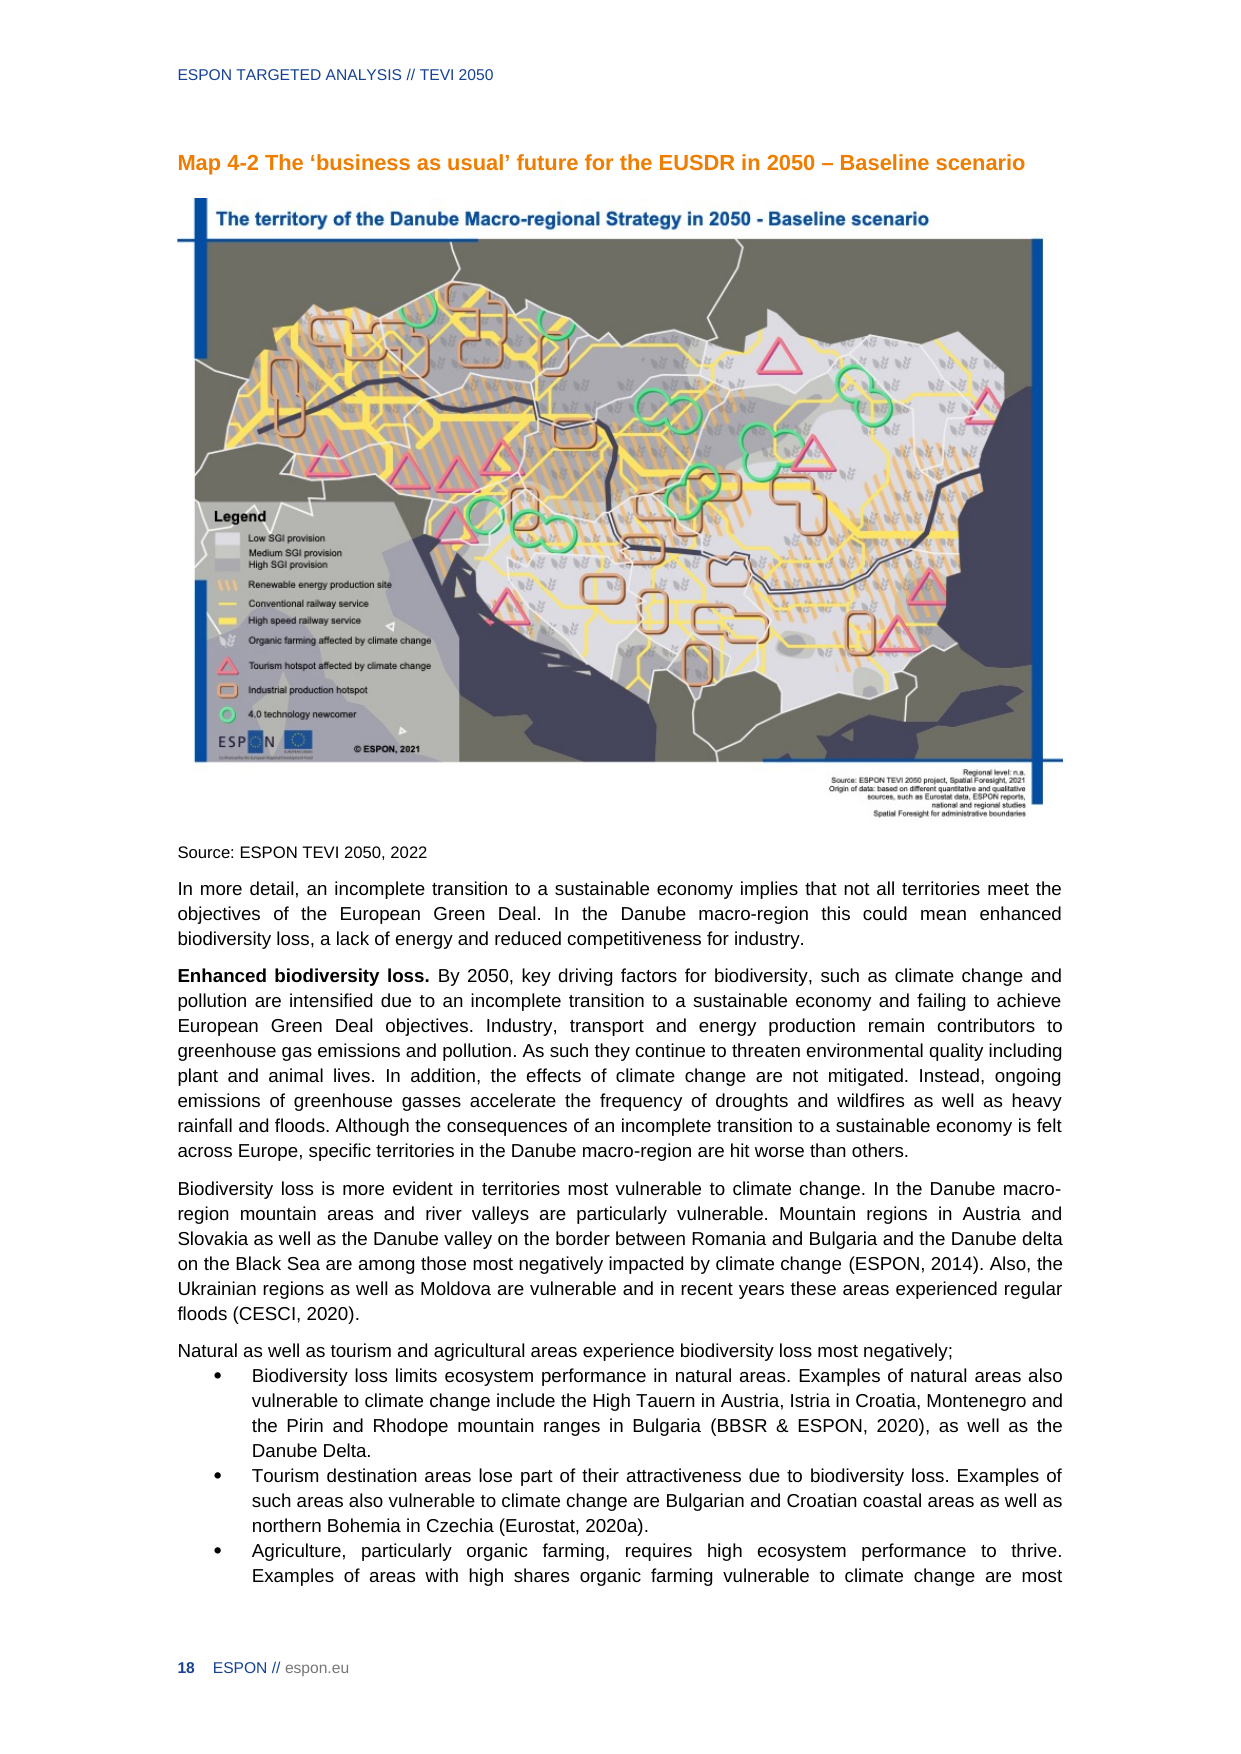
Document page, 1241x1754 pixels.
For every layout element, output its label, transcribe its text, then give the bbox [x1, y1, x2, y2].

text Enhanced biodiversity loss. By 2050, key driving factors for biodiversity, such as climate change and pollution are intensified due to an incomplete transition to a sustainable economy and failing to achieve European Green Deal objectives. Industry, transport and energy production remain contributors to greenhouse gas emissions and pollution. As such they continue to threaten environmental quality including plant and animal lives. In addition, the effects of climate change are not mitigated. Instead, ongoing emissions of greenhouse gasses accelerate the frequency of droughts and wildfires as well as heavy rainfall and floods. Although the consequences of an incomplete transition to a sustainable economy is felt across Europe, specific territories in the Danube macro-region are hit worse than others. [177, 962, 1063, 1162]
text Biodiversity loss is more evident in territories most vulnerable to climate change. In the Danube macro-region mountain areas and river valleys are particularly vulnerable. Mountain regions in Austria and Slovakia as well as the Danube valley on the border between Romania and Bulgaria and the Danube delta on the Black Sea are among those most negatively impacted by climate change (ESPON, 2014). Also, the Ukrainian regions as well as Moldova are vulnerable and in recent years these areas experienced regular floods (CESCI, 2020). [177, 1174, 1063, 1324]
text Biodiversity loss limits ecosystem performance in natural areas. Examples of natural areas also vulnerable to climate change include the High Tauern in Austria, Istria in Croatia, Montenegro and the Pirin and Rhodope mountain ranges in Bulgaria (BBSR & ESPON, 2020), as well as the Danube Delta. [214, 1362, 1063, 1462]
text Tourism destination areas lose part of their attractiveness due to biodiversity loss. Examples of such areas also vulnerable to climate change are Bulgarian and Croatian coastal areas as well as northern Bohemia in Czechia (Eurostat, 2020a). [214, 1462, 1063, 1537]
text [214, 1537, 1063, 1587]
text In more detail, an incomplete transition to a sustainable economy implies that not all territories meet the objectives of the European Green Deal. In the Danube macro-region this could mean enhanced biodiversity loss, a lack of energy and reduced competitiveness for industry. [177, 874, 1063, 949]
text Source: ESPON TEVI 2050, 2022 [177, 837, 1063, 862]
picture [177, 198, 1063, 825]
text Natural as well as tourism and agricultural areas experience biodiversity loss most negatively; [177, 1337, 1063, 1362]
